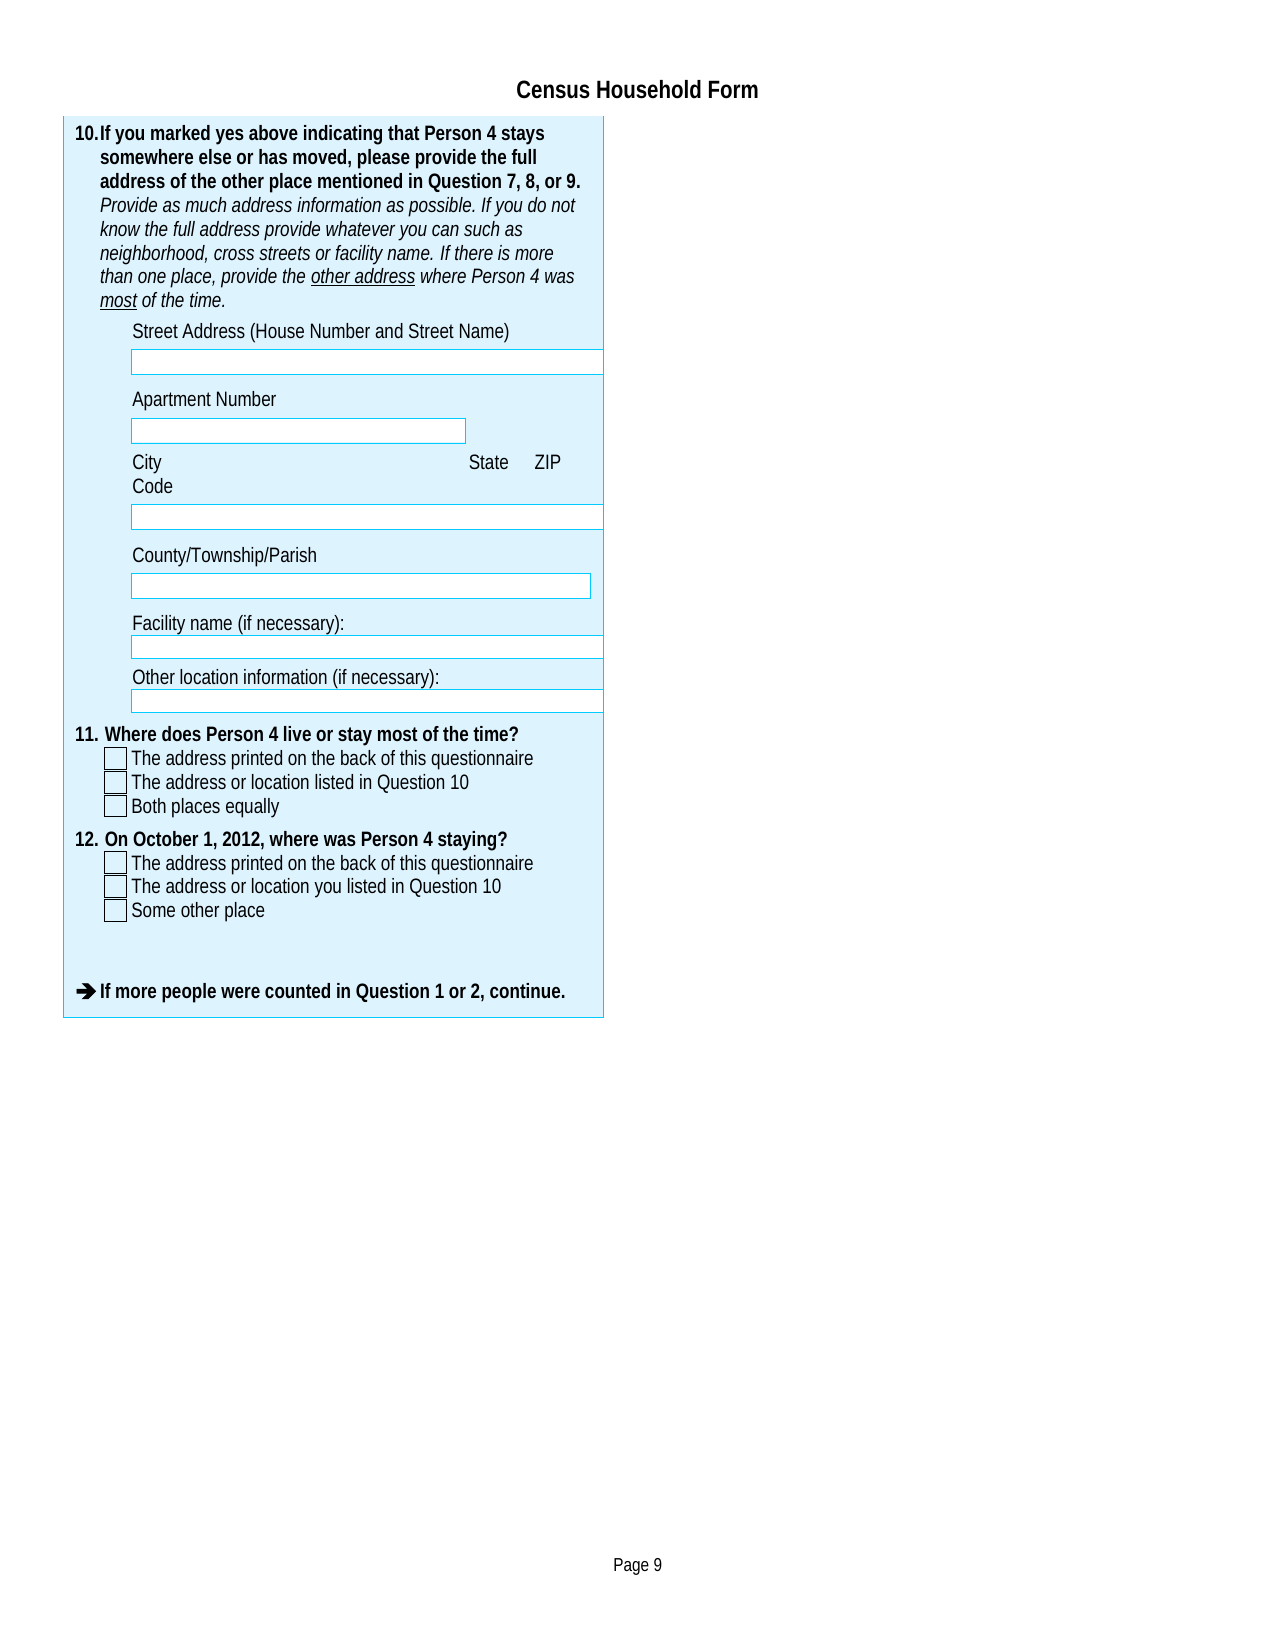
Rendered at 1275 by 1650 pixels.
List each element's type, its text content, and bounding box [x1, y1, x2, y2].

table_cell 10. If you marked yes above indicating that Person 4 stays somewhere else or has moved, please provide the full address of the other place mentioned in Question 7, 8, or 9. Provide as much address information as possible. If you do not know the full address provide whatever you can such as neighborhood, cross streets or facility name. If there is more than one place, provide the other address where Person 4 was most of the time. Street Address (House Number and Street Name) Apartment Number City State ZIP Code County/Township/Parish Facility name (if necessary): Other location information (if necessary): [64, 116, 603, 717]
table_cell If more people were counted in Question 1 or 2, continue. [64, 927, 603, 1017]
table_cell 12. On October 1, 2012, where was Person 4 staying? The address printed on the back of this questionnaire The address or location you listed in Question 10 Some other place [64, 822, 603, 927]
table_cell 11. Where does Person 4 live or stay most of the time? The address printed on the back of this questionnaire The address or location listed in Question 10 Both places equally [64, 717, 603, 822]
